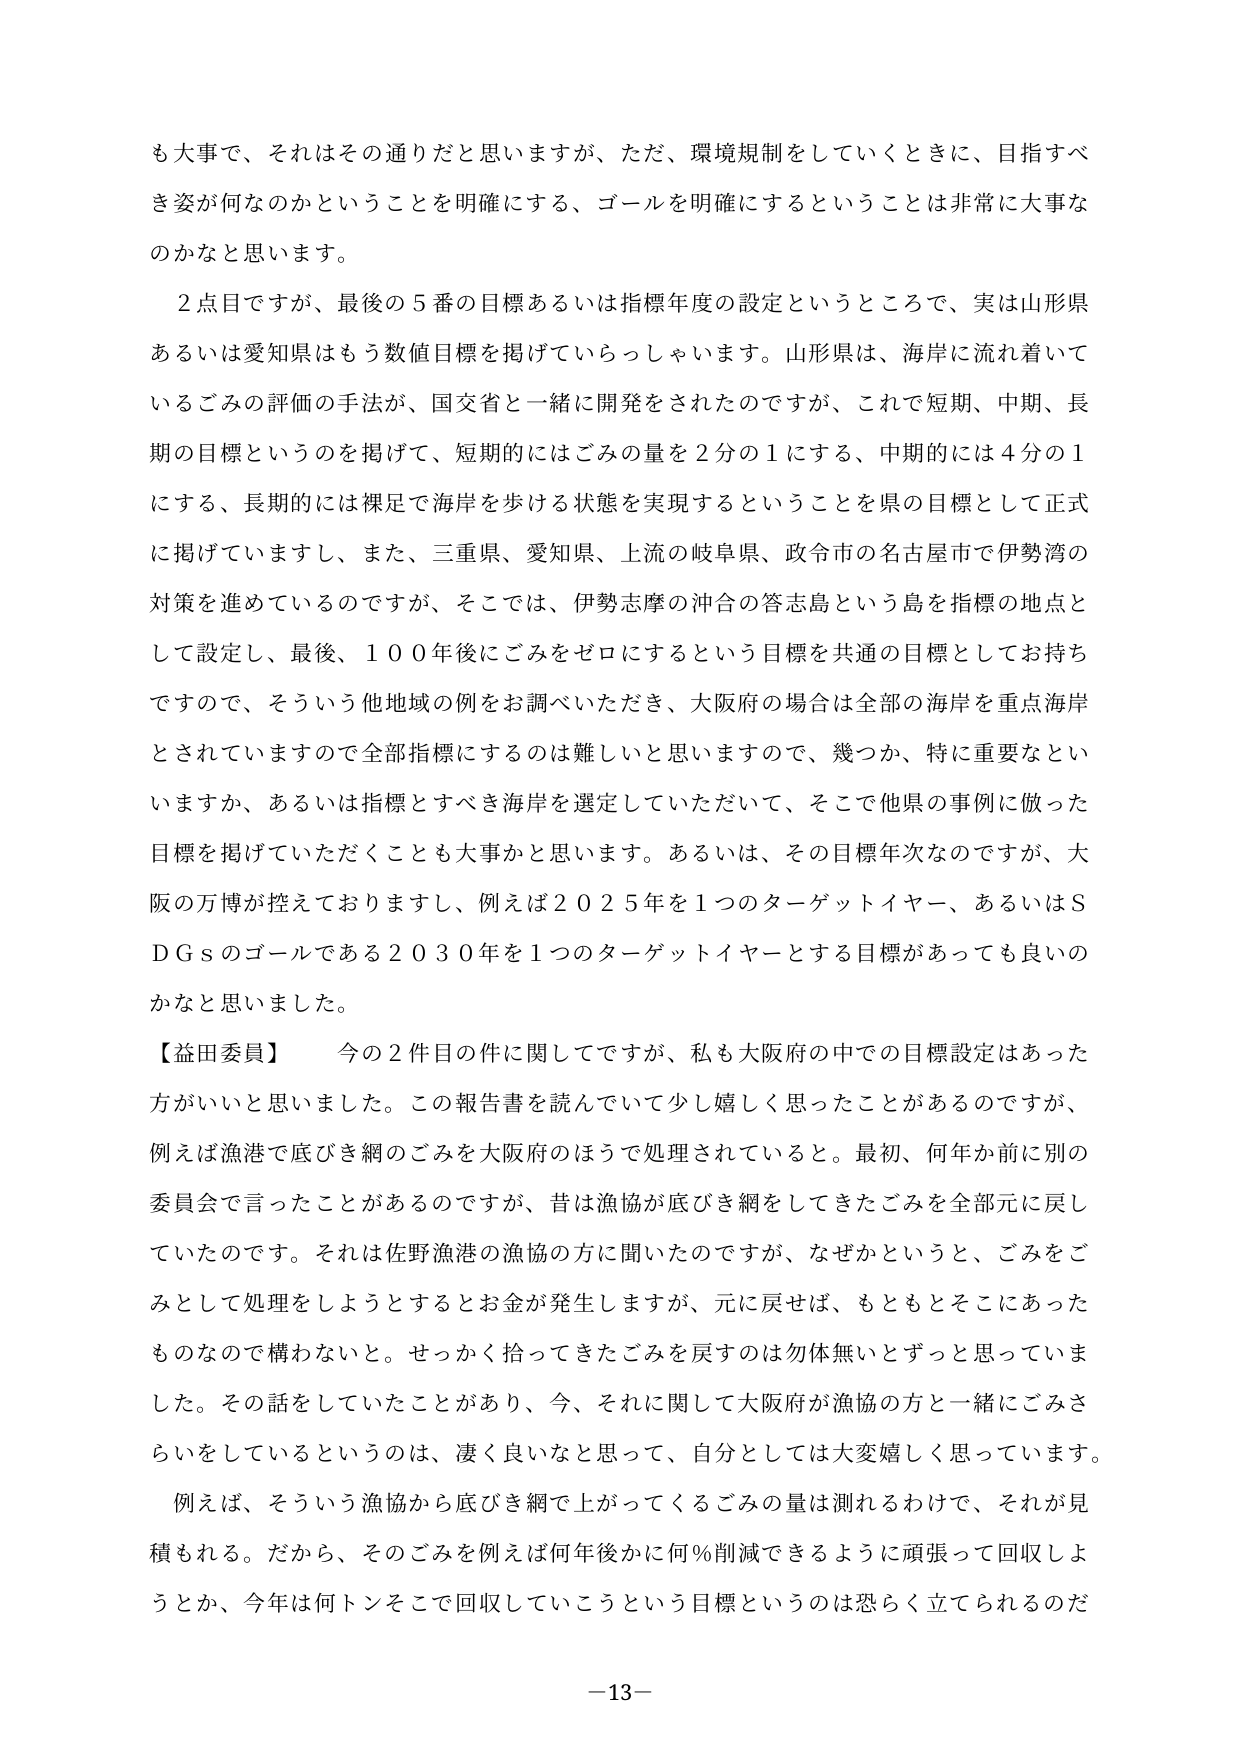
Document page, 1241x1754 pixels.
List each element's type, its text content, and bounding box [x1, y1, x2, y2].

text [149, 127, 1091, 277]
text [149, 1477, 1091, 1627]
text 【益田委員】 今の２件目の件に関してですが、私も大阪府の中での目標設定はあった方がいいと思いました。この報告書を読んでいて少し嬉しく思ったことがあるのですが、例えば漁港で底びき網のごみを大阪府のほうで処理されていると。最初、何年か前に別の委員会で言ったことがあるのですが、昔は漁協が底びき網をしてきたごみを全部元に戻していたのです。それは佐野漁港の漁協の方に聞いたのですが、なぜかというと、ごみをごみとして処理をしようとするとお金が発生しますが、元に戻せば、もともとそこにあったものなので構わないと。せっかく拾ってきたごみを戻すのは勿体無いとずっと思っていました。その話をしていたことがあり、今、それに関して大阪府が漁協の方と一緒にごみさらいをしているというのは、凄く良いなと思って、自分としては大変嬉しく思っています。 [149, 1027, 1091, 1477]
text ２点目ですが、最後の５番の目標あるいは指標年度の設定というところで、実は山形県あるいは愛知県はもう数値目標を掲げていらっしゃいます。山形県は、海岸に流れ着いているごみの評価の手法が、国交省と一緒に開発をされたのですが、これで短期、中期、長期の目標というのを掲げて、短期的にはごみの量を２分の１にする、中期的には４分の１にする、長期的には裸足で海岸を歩ける状態を実現するということを県の目標として正式に掲げていますし、また、三重県、愛知県、上流の岐阜県、政令市の名古屋市で伊勢湾の対策を進めているのですが、そこでは、伊勢志摩の沖合の答志島という島を指標の地点として設定し、最後、１００年後にごみをゼロにするという目標を共通の目標としてお持ちですので、そういう他地域の例をお調べいただき、大阪府の場合は全部の海岸を重点海岸とされていますので全部指標にするのは難しいと思いますので、幾つか、特に重要なといいますか、あるいは指標とすべき海岸を選定していただいて、そこで他県の事例に倣った目標を掲げていただくことも大事かと思います。あるいは、その目標年次なのですが、大阪の万博が控えておりますし、例えば２０２５年を１つのターゲットイヤー、あるいはＳＤＧｓのゴールである２０３０年を１つのターゲットイヤーとする目標があっても良いのかなと思いました。 [149, 277, 1091, 1027]
